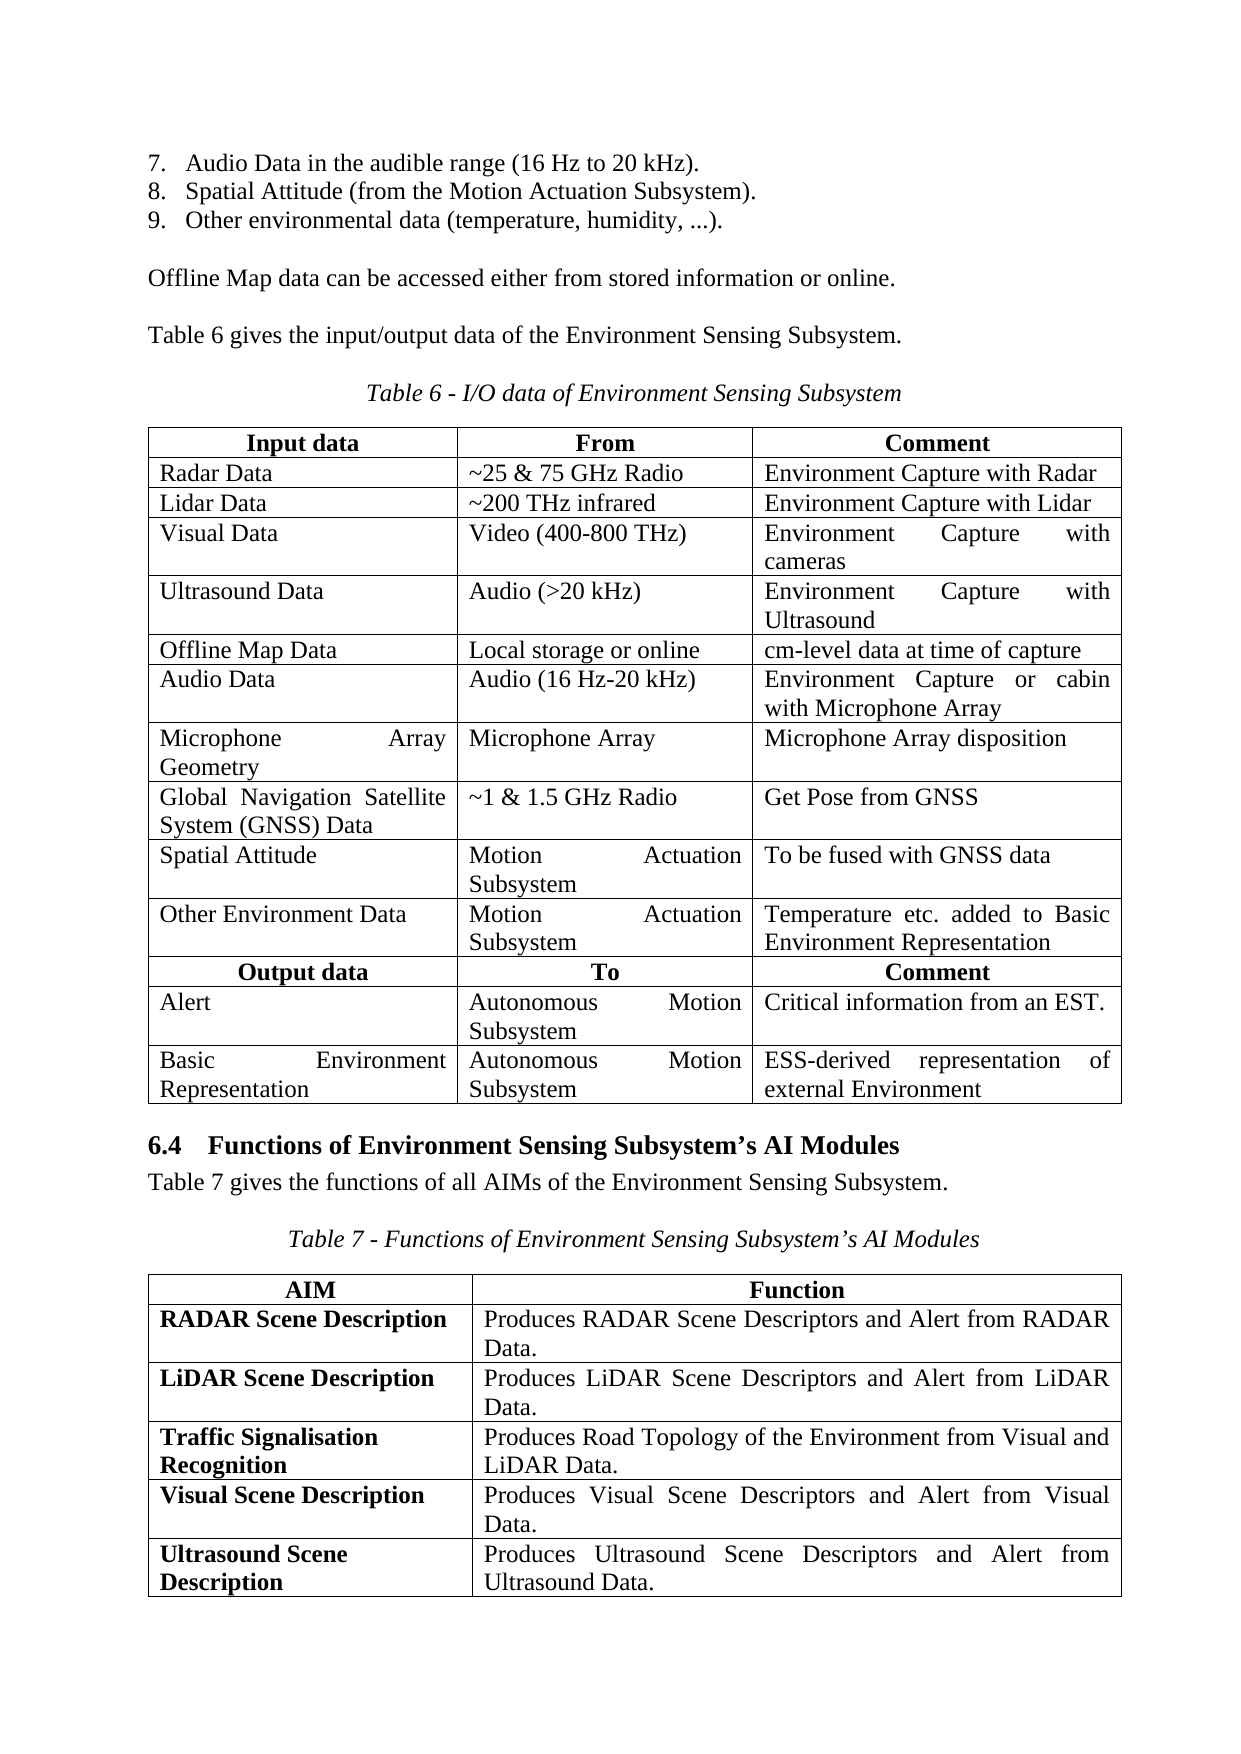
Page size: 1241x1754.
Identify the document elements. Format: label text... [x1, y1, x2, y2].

table_header Input data [149, 428, 457, 457]
table_cell Microphone Array Geometry [149, 723, 457, 781]
table_cell Autonomous Motion Subsystem [458, 1046, 752, 1103]
table_cell Microphone Array [458, 723, 752, 781]
table_cell Environment Capture with Lidar [753, 488, 1121, 517]
table_cell Traffic Signalisation Recognition [149, 1422, 472, 1479]
table_cell Ultrasound Data [149, 576, 457, 634]
table_cell Motion Actuation Subsystem [458, 899, 752, 956]
table_cell Produces LiDAR Scene Descriptors and Alert from LiDAR Data. [473, 1363, 1121, 1421]
table_cell To be fused with GNSS data [753, 840, 1121, 898]
table_cell ~25 & 75 GHz Radio [458, 458, 752, 487]
table_header Function [473, 1275, 1121, 1303]
table_header Comment [753, 428, 1121, 457]
table_cell Radar Data [149, 458, 457, 487]
table_cell Lidar Data [149, 488, 457, 517]
table_header AIM [149, 1275, 472, 1303]
table_header From [458, 428, 752, 457]
table_cell Produces Road Topology of the Environment from Visual and LiDAR Data. [473, 1422, 1121, 1479]
table_cell Video (400-800 THz) [458, 518, 752, 575]
table_cell ~200 THz infrared [458, 488, 752, 517]
table_cell Produces Ultrasound Scene Descriptors and Alert from Ultrasound Data. [473, 1539, 1121, 1596]
list Spatial Attitude (from the Motion Actuation Subsystem). [148, 176, 1122, 205]
table_cell Get Pose from GNSS [753, 782, 1121, 839]
table_cell ESS-derived representation of external Environment [753, 1046, 1121, 1103]
table_cell Microphone Array disposition [753, 723, 1121, 781]
table_cell Environment Capture with Radar [753, 458, 1121, 487]
table_cell ~1 & 1.5 GHz Radio [458, 782, 752, 839]
table_cell Local storage or online [458, 635, 752, 663]
table_cell Other Environment Data [149, 899, 457, 956]
table_cell Motion Actuation Subsystem [458, 840, 752, 898]
table_cell LiDAR Scene Description [149, 1363, 472, 1421]
text Table 6 gives the input/output data of the Environment Sensing Subsystem. [148, 320, 1122, 349]
table_cell Temperature etc. added to Basic Environment Representation [753, 899, 1121, 956]
table_cell Audio Data [149, 665, 457, 722]
table_cell RADAR Scene Description [149, 1305, 472, 1362]
table_cell Comment [753, 957, 1121, 986]
table_cell Produces Visual Scene Descriptors and Alert from Visual Data. [473, 1480, 1121, 1538]
table_cell Environment Capture or cabin with Microphone Array [753, 665, 1121, 722]
list Audio Data in the audible range (16 Hz to 20 kHz). [148, 148, 1122, 176]
text Table 6 - I/O data of Environment Sensing Subsystem [148, 378, 1122, 406]
table_cell Produces RADAR Scene Descriptors and Alert from RADAR Data. [473, 1305, 1121, 1362]
table_cell Visual Scene Description [149, 1480, 472, 1538]
table_cell Autonomous Motion Subsystem [458, 987, 752, 1044]
table_cell Ultrasound Scene Description [149, 1539, 472, 1596]
text Table 7 gives the functions of all AIMs of the Environment Sensing Subsystem. [148, 1167, 1122, 1195]
text Table 7 - Functions of Environment Sensing Subsystem’s AI Modules [148, 1224, 1122, 1253]
table_cell Environment Capture with Ultrasound [753, 576, 1121, 634]
table_cell Alert [149, 987, 457, 1044]
table_cell Audio (16 Hz-20 kHz) [458, 665, 752, 722]
table_cell Offline Map Data [149, 635, 457, 663]
table_cell To [458, 957, 752, 986]
table_cell Global Navigation Satellite System (GNSS) Data [149, 782, 457, 839]
table_cell cm-level data at time of capture [753, 635, 1121, 663]
table_cell Critical information from an EST. [753, 987, 1121, 1044]
subtitle Functions of Environment Sensing Subsystem’s AI Modules [148, 1129, 1122, 1160]
table_cell Environment Capture with cameras [753, 518, 1121, 575]
table_cell Spatial Attitude [149, 840, 457, 898]
table_cell Basic Environment Representation [149, 1046, 457, 1103]
table_cell Output data [149, 957, 457, 986]
table_cell Audio (>20 kHz) [458, 576, 752, 634]
list Other environmental data (temperature, humidity, ...). [148, 205, 1122, 234]
table_cell Visual Data [149, 518, 457, 575]
text Offline Map data can be accessed either from stored information or online. [148, 263, 1122, 291]
